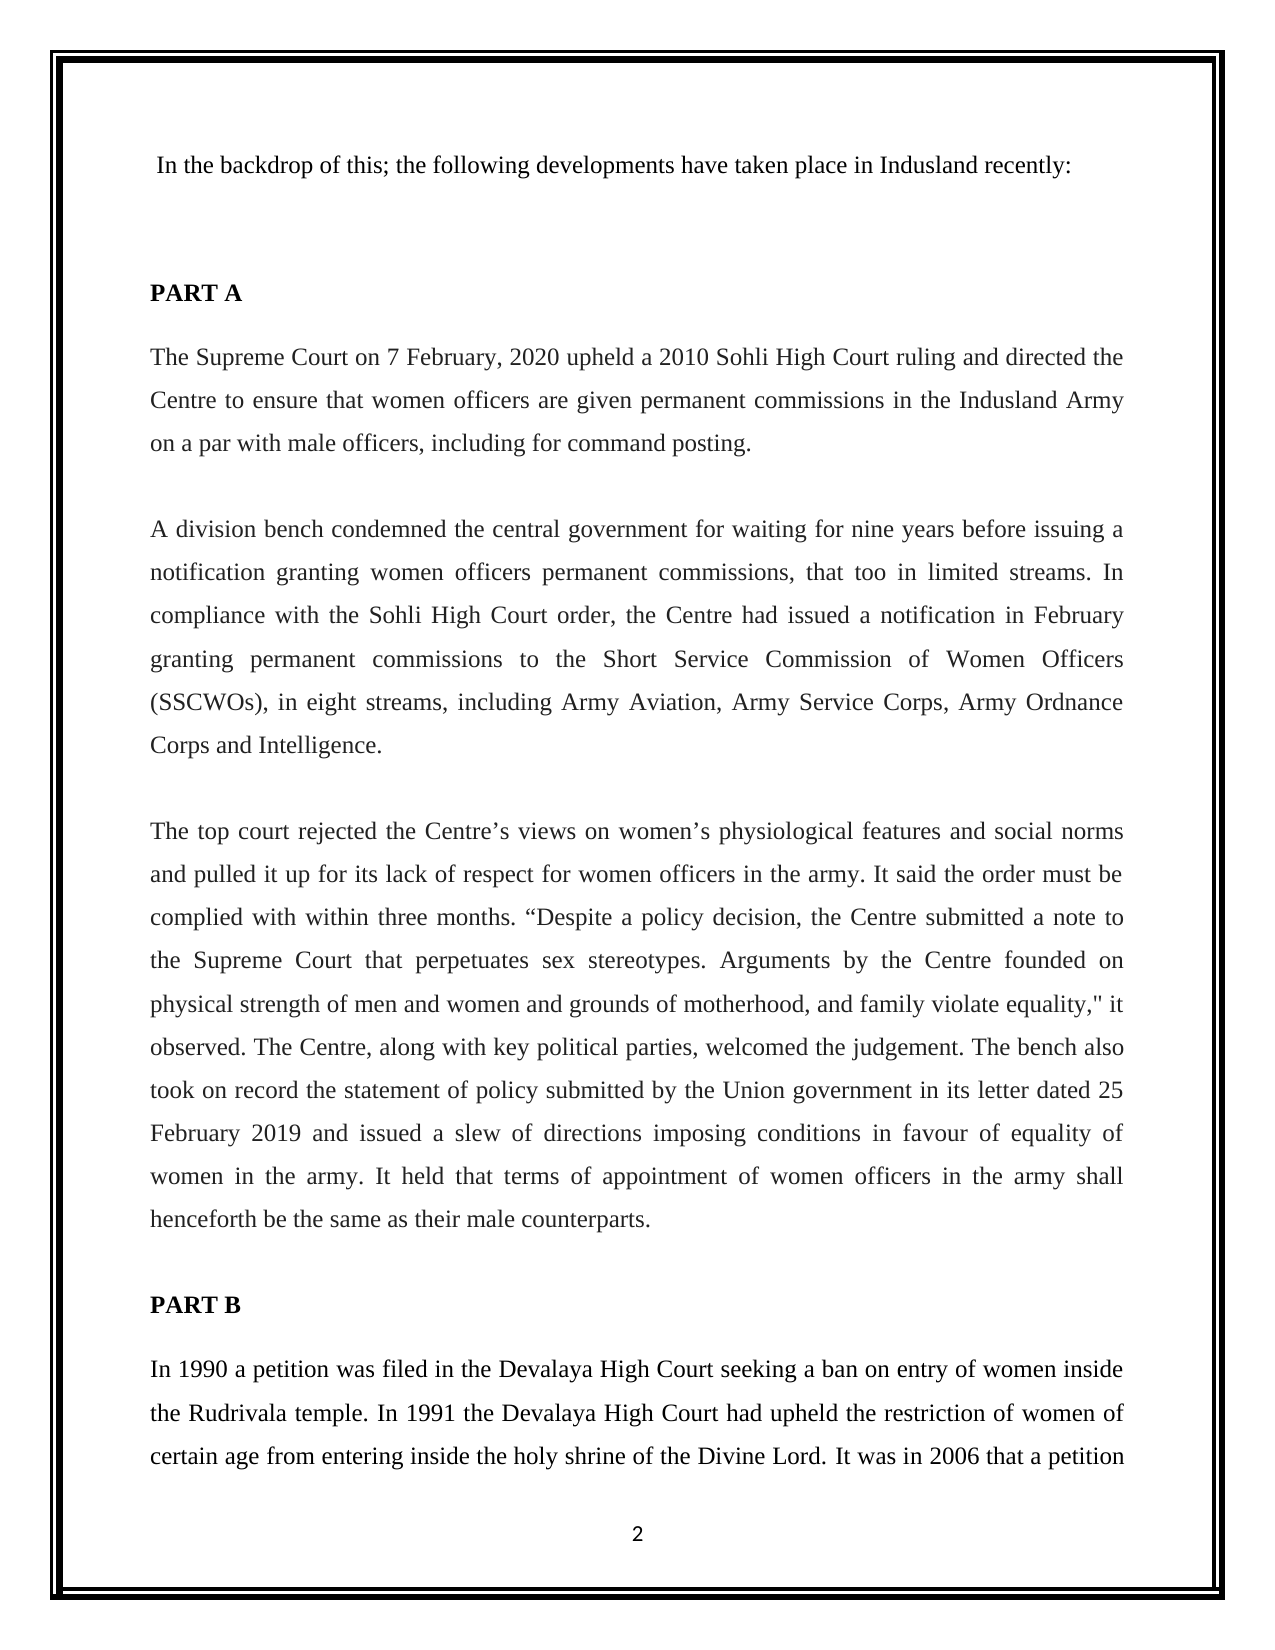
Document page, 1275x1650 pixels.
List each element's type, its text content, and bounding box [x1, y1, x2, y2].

text The top court rejected the Centre’s views on women’s physiological features and social norms and pulled it up for its lack of respect for women officers in the army. It said the order must be complied with within three months. “Despite a policy decision, the Centre submitted a note to the Supreme Court that perpetuates sex stereotypes. Arguments by the Centre founded on physical strength of men and women and grounds of motherhood, and family violate equality," it observed. The Centre, along with key political parties, welcomed the judgement. The bench also took on record the statement of policy submitted by the Union government in its letter dated 25 February 2019 and issued a slew of directions imposing conditions in favour of equality of women in the army. It held that terms of appointment of women officers in the army shall henceforth be the same as their male counterparts. [150, 816, 1125, 1233]
text PART B [150, 1291, 1125, 1319]
text A division bench condemned the central government for waiting for nine years before issuing a notification granting women officers permanent commissions, that too in limited streams. In compliance with the Sohli High Court order, the Centre had issued a notification in February granting permanent commissions to the Short Service Commission of Women Officers (SSCWOs), in eight streams, including Army Aviation, Army Service Corps, Army Ordnance Corps and Intelligence. [150, 514, 1125, 759]
text The Supreme Court on 7 February, 2020 upheld a 2010 Sohli High Court ruling and directed the Centre to ensure that women officers are given permanent commissions in the Indusland Army on a par with male officers, including for command posting. [150, 342, 1125, 457]
text PART A [150, 278, 1125, 307]
text In the backdrop of this; the following developments have taken place in Indusland recently: [150, 150, 1125, 179]
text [150, 1383, 1125, 1469]
